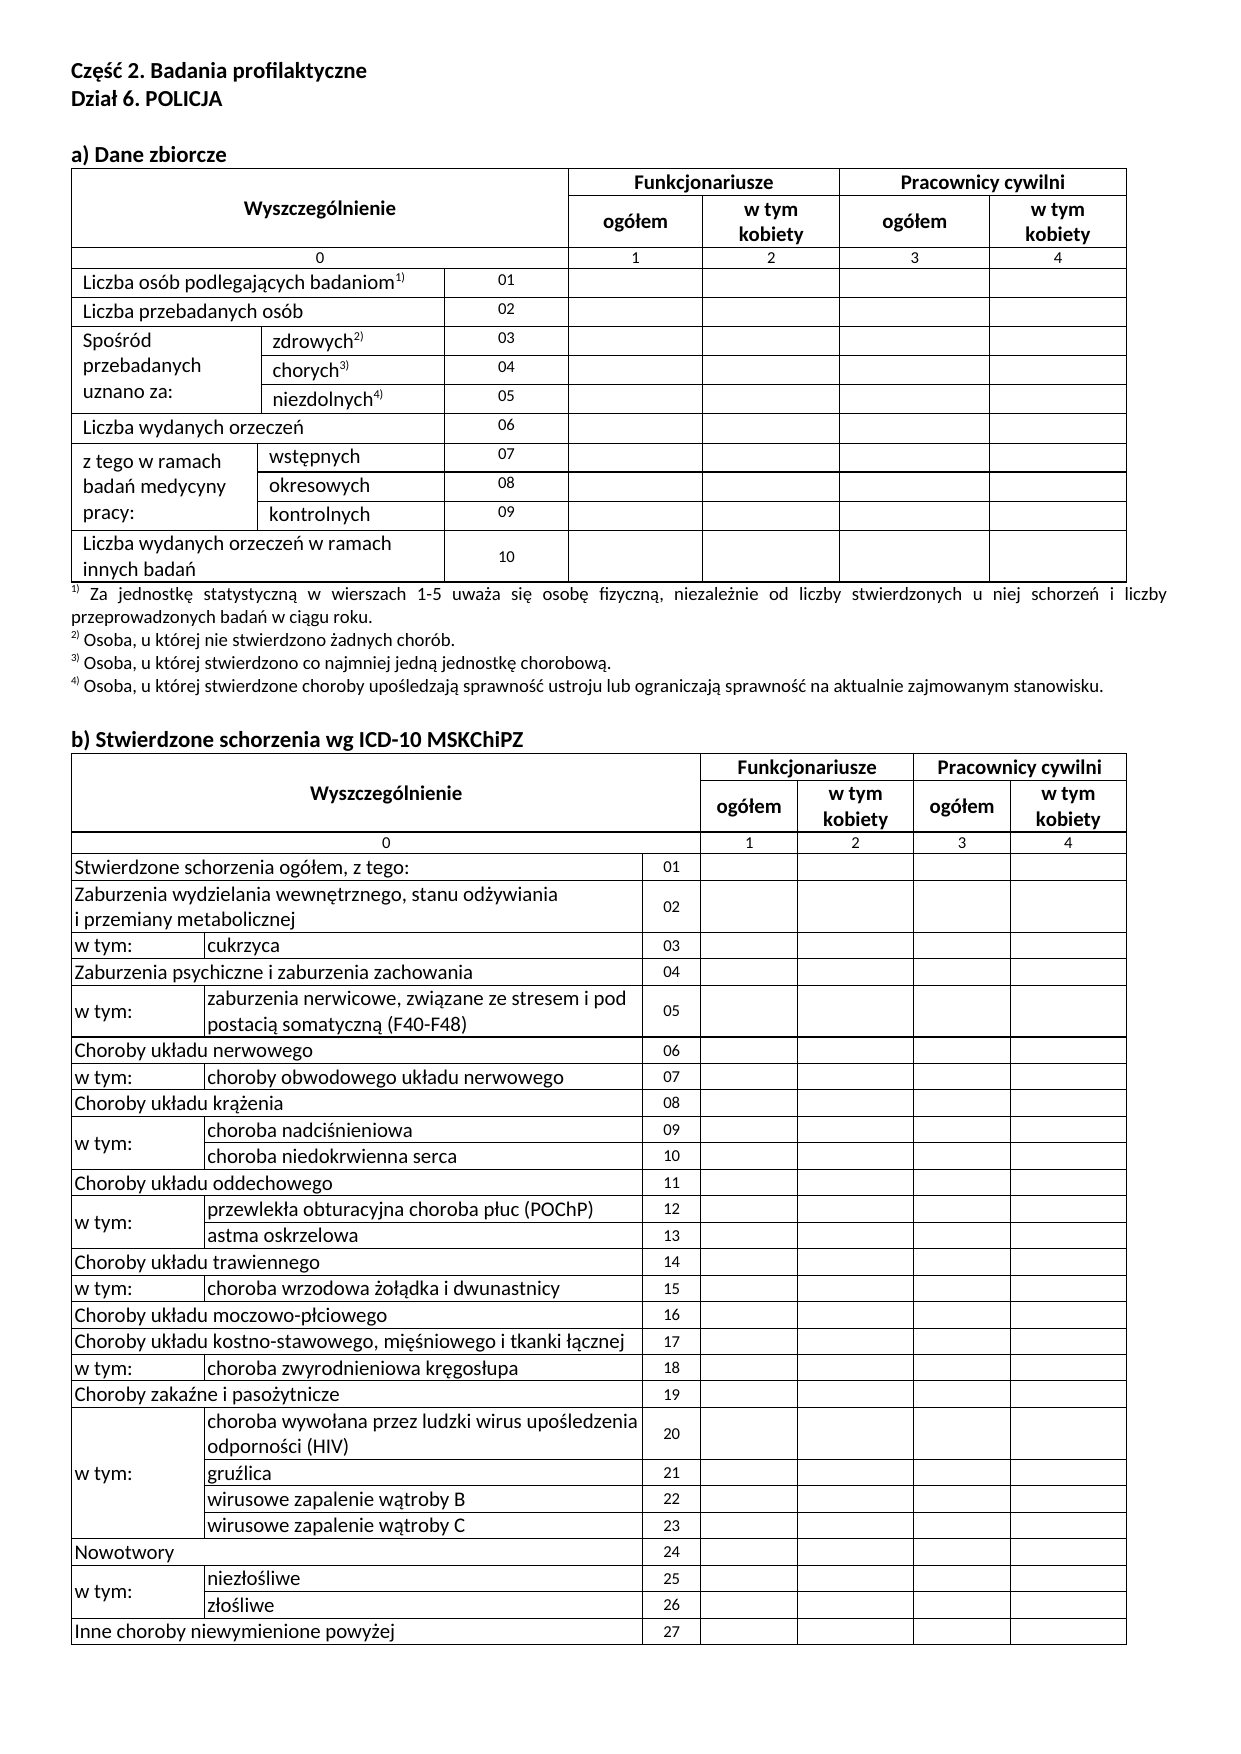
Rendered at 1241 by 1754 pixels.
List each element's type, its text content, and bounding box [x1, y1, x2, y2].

table_header Wyszczególnienie [72, 754, 700, 831]
table_cell 24 [643, 1539, 700, 1564]
table_cell [1011, 933, 1126, 958]
table_cell [569, 327, 702, 355]
table_cell [701, 1355, 797, 1380]
table_cell 1 [569, 248, 702, 268]
table_cell zaburzenia nerwicowe, związane ze stresem i pod postacią somatyczną (F40-F48) [205, 986, 642, 1036]
table_cell [703, 385, 839, 413]
table_cell [914, 1038, 1010, 1063]
table_cell choroba wywołana przez luki wirus upośleenia odporności (HIV) [205, 1408, 642, 1459]
table_cell [1011, 1408, 1126, 1459]
table_cell [701, 1038, 797, 1063]
table_cell [798, 933, 913, 958]
table_cell [569, 414, 702, 442]
table_cell [701, 1249, 797, 1274]
table_cell [914, 1355, 1010, 1380]
table_cell [840, 356, 989, 384]
table_cell gruźlica [205, 1460, 642, 1485]
table_cell [798, 1566, 913, 1591]
table_cell [1011, 1223, 1126, 1248]
table_cell 01 [643, 854, 700, 880]
table_cell [798, 1090, 913, 1116]
table_cell w tym: [72, 1064, 204, 1089]
table_cell [1011, 1566, 1126, 1591]
table_cell Liczba przebadanych osób [72, 298, 444, 326]
text 1) Za jednostkę statystyczną w wierszach 1-5 uważa się osobę fizyczną, niezależnie od liczby stwieronych u niej schorzeń i liczby przeprowaonych badań w ciągu roku. [71, 582, 1169, 628]
table_cell [1011, 1355, 1126, 1380]
table_cell w tym: [72, 1408, 204, 1538]
table_cell [569, 298, 702, 326]
table_cell [703, 531, 839, 581]
table_cell [1011, 1486, 1126, 1512]
table_cell [914, 959, 1010, 984]
table_cell [798, 959, 913, 984]
table_cell Choroby układu kostno-stawowego, mięśniowego i tkanki łącznej [72, 1329, 642, 1354]
table_cell w tym kobiety [990, 196, 1126, 247]
table_cell [914, 1143, 1010, 1169]
table_cell [798, 1329, 913, 1354]
table_cell [1011, 1196, 1126, 1222]
table_cell 14 [643, 1249, 700, 1274]
table_cell choroba wrzodowa żołądka i dwunastnicy [205, 1276, 642, 1301]
table_cell [703, 502, 839, 529]
table_cell [840, 473, 989, 501]
table_cell 23 [643, 1513, 700, 1538]
table_cell [914, 1249, 1010, 1274]
table_cell [990, 385, 1126, 413]
table_cell [701, 1539, 797, 1564]
table_cell [1011, 1249, 1126, 1274]
table_cell 02 [445, 298, 568, 326]
table_cell [914, 1302, 1010, 1327]
table_cell 4 [990, 248, 1126, 268]
table_cell [840, 502, 989, 529]
table_cell [914, 1566, 1010, 1591]
table_cell 26 [643, 1592, 700, 1617]
table_cell 06 [643, 1038, 700, 1063]
table_cell [701, 881, 797, 932]
table_cell 06 [445, 414, 568, 442]
table_cell ogółem [569, 196, 702, 247]
table_cell [569, 531, 702, 581]
table_cell wirusowe zapalenie wątroby C [205, 1513, 642, 1538]
table_cell [1011, 1038, 1126, 1063]
table_cell [1011, 881, 1126, 932]
table_cell Inne choroby niewymienione powyżej [72, 1619, 642, 1644]
table_cell 20 [643, 1408, 700, 1459]
table_cell [798, 1302, 913, 1327]
table_cell z tego w ramach badań medycyny pracy: [72, 444, 257, 529]
table_cell kontrolnych [258, 502, 444, 529]
table_cell [703, 327, 839, 355]
table_cell 04 [445, 356, 568, 384]
table_cell 3 [840, 248, 989, 268]
table_cell [914, 1276, 1010, 1301]
table_cell [1011, 1143, 1126, 1169]
table_cell [990, 414, 1126, 442]
table_cell Nowotwory [72, 1539, 642, 1564]
table_cell [701, 1064, 797, 1089]
table_cell Choroby układu moczowo-płciowego [72, 1302, 642, 1327]
table_header Wyszczególnienie [72, 169, 568, 247]
table_cell [1011, 1090, 1126, 1116]
table_cell [701, 1329, 797, 1354]
table_cell w tym kobiety [1011, 781, 1126, 831]
table_cell [1011, 1381, 1126, 1407]
table_cell [798, 854, 913, 880]
table_cell [1011, 1592, 1126, 1617]
table_cell ogółem [701, 781, 797, 831]
table_cell ogółem [914, 781, 1010, 831]
table_cell [701, 1592, 797, 1617]
table_cell [701, 1276, 797, 1301]
text 2) Osoba, u której nie stwierono żadnych chorób. [71, 628, 1169, 651]
table_cell [798, 1196, 913, 1222]
table_cell [840, 298, 989, 326]
table_cell [914, 1408, 1010, 1459]
table_cell Liczba wydanych orzeczeń w ramach innych badań [72, 531, 444, 581]
table_cell Liczba wydanych orzeczeń [72, 414, 444, 442]
table_cell [701, 1381, 797, 1407]
table_cell 15 [643, 1276, 700, 1301]
table_cell w tym: [72, 986, 204, 1036]
table_cell [701, 1408, 797, 1459]
table_cell Choroby układu nerwowego [72, 1038, 642, 1063]
table_cell okresowych [258, 473, 444, 501]
table_cell astma oskrzelowa [205, 1223, 642, 1248]
table_cell [1011, 1302, 1126, 1327]
table_cell [1011, 1329, 1126, 1354]
table_cell choroby obwodowego układu nerwowego [205, 1064, 642, 1089]
table_cell [701, 1196, 797, 1222]
table_cell [798, 1460, 913, 1485]
table_cell 18 [643, 1355, 700, 1380]
table_cell [914, 1460, 1010, 1485]
table_cell 21 [643, 1460, 700, 1485]
table_cell [703, 298, 839, 326]
table_cell [701, 1143, 797, 1169]
table_cell w tym kobiety [703, 196, 839, 247]
table_cell [914, 1513, 1010, 1538]
table_cell [701, 1090, 797, 1116]
table_cell [798, 1381, 913, 1407]
table_cell [990, 269, 1126, 297]
text Dział 6. POLICJA [71, 84, 1169, 112]
table_cell w tym: [72, 1566, 204, 1617]
table_cell [840, 269, 989, 297]
table_cell [701, 959, 797, 984]
table_cell [798, 1223, 913, 1248]
table_cell [701, 1170, 797, 1195]
table_cell w tym: [72, 1276, 204, 1301]
table_cell [703, 444, 839, 471]
table_cell [990, 473, 1126, 501]
table_cell 27 [643, 1619, 700, 1644]
table_cell [701, 1223, 797, 1248]
table_cell [840, 414, 989, 442]
table_cell [701, 1513, 797, 1538]
table_cell 08 [445, 473, 568, 501]
table_cell 12 [643, 1196, 700, 1222]
table_cell 25 [643, 1566, 700, 1591]
table_cell [914, 1064, 1010, 1089]
table_cell choroba niedokrwienna serca [205, 1143, 642, 1169]
table_cell w tym kobiety [798, 781, 913, 831]
table_cell 0 [72, 248, 568, 268]
table_cell 22 [643, 1486, 700, 1512]
table_cell wstępnych [258, 444, 444, 471]
table_cell 03 [643, 933, 700, 958]
table_cell choroba nadciśnieniowa [205, 1117, 642, 1142]
table_cell [798, 1408, 913, 1459]
table_cell [990, 298, 1126, 326]
table_cell chorych3) [262, 356, 444, 384]
table_cell 07 [445, 444, 568, 471]
table_cell [914, 854, 1010, 880]
table_cell [798, 1486, 913, 1512]
table_cell [798, 986, 913, 1036]
table_cell 09 [643, 1117, 700, 1142]
table_cell choroba zwyrodnieniowa kręgosłupa [205, 1355, 642, 1380]
table_cell [701, 1460, 797, 1485]
table_cell [798, 1143, 913, 1169]
table_cell [798, 1117, 913, 1142]
table_header Funkcjonariusze [701, 754, 913, 779]
table_cell [569, 356, 702, 384]
table_cell [990, 444, 1126, 471]
table_cell Liczba osób podlegających badaniom1) [72, 269, 444, 297]
table_cell [840, 385, 989, 413]
table_cell [990, 531, 1126, 581]
table_cell [1011, 1064, 1126, 1089]
table_cell 07 [643, 1064, 700, 1089]
table_cell [798, 1513, 913, 1538]
table_cell [798, 1038, 913, 1063]
table_cell [914, 1090, 1010, 1116]
table_cell 05 [445, 385, 568, 413]
text Część 2. Badania profilaktyczne [71, 56, 1169, 84]
table_cell Choroby zakaźne i pasożytnicze [72, 1381, 642, 1407]
table_cell [1011, 1460, 1126, 1485]
table_cell [840, 327, 989, 355]
table_cell 17 [643, 1329, 700, 1354]
table_cell [569, 444, 702, 471]
table_cell ogółem [840, 196, 989, 247]
text a) Dane zbiorcze [71, 140, 1169, 168]
table_cell [701, 933, 797, 958]
table_cell 13 [643, 1223, 700, 1248]
table_cell [914, 1486, 1010, 1512]
table_cell [703, 269, 839, 297]
table_cell [798, 1592, 913, 1617]
table_cell 11 [643, 1170, 700, 1195]
table_cell [798, 1355, 913, 1380]
table_cell [840, 444, 989, 471]
table_cell [701, 1117, 797, 1142]
table_cell [1011, 1539, 1126, 1564]
table_cell [798, 1619, 913, 1644]
table_cell [1011, 1276, 1126, 1301]
table_cell 03 [445, 327, 568, 355]
table_cell 19 [643, 1381, 700, 1407]
table_cell [914, 1381, 1010, 1407]
table_header Pracownicy cywilni [914, 754, 1126, 779]
table_header Funkcjonariusze [569, 169, 839, 195]
text b) Stwierone schorzenia wg ICD-10 MSKChiPZ [71, 725, 1169, 753]
table_cell [798, 1249, 913, 1274]
table_cell niezdolnych4) [262, 385, 444, 413]
table_cell 10 [643, 1143, 700, 1169]
table_cell [914, 1223, 1010, 1248]
table_cell 09 [445, 502, 568, 529]
table_cell [914, 1539, 1010, 1564]
table_cell 10 [445, 531, 568, 581]
table_cell 2 [703, 248, 839, 268]
table_cell Stwierone schorzenia ogółem, z tego: [72, 854, 642, 880]
text 3) Osoba, u której stwierono co najmniej jedną jednostkę chorobową. [71, 651, 1169, 674]
table_cell [914, 1196, 1010, 1222]
table_cell Zaburzenia psychiczne i zaburzenia zachowania [72, 959, 642, 984]
table_cell [569, 385, 702, 413]
table_cell [701, 854, 797, 880]
table_cell [1011, 1619, 1126, 1644]
table_cell [798, 881, 913, 932]
text 4) Osoba, u której stwierone choroby upośleają sprawność ustroju lub ograniczają sprawność na aktualnie zajmowanym stanowisku. [71, 674, 1169, 697]
table_cell przewlekła obturacyjna choroba płuc (POChP) [205, 1196, 642, 1222]
table_cell 02 [643, 881, 700, 932]
table_cell [798, 1064, 913, 1089]
table_cell 08 [643, 1090, 700, 1116]
table_cell [798, 1276, 913, 1301]
table_cell [914, 986, 1010, 1036]
table_cell [569, 473, 702, 501]
table_cell [701, 1302, 797, 1327]
table_cell [701, 986, 797, 1036]
table_cell zdrowych2) [262, 327, 444, 355]
table_cell [701, 1486, 797, 1512]
table_cell [840, 531, 989, 581]
table_cell 01 [445, 269, 568, 297]
table_cell [1011, 959, 1126, 984]
table_cell Zaburzenia wyielania wewnętrznego, stanu odżywiania i przemiany metabolicznej [72, 881, 642, 932]
table_header Pracownicy cywilni [840, 169, 1126, 195]
table_cell złośliwe [205, 1592, 642, 1617]
table_cell [990, 502, 1126, 529]
table_cell 16 [643, 1302, 700, 1327]
table_cell cukrzyca [205, 933, 642, 958]
table_cell [914, 1329, 1010, 1354]
table_cell [1011, 1170, 1126, 1195]
table_cell [1011, 1117, 1126, 1142]
table_cell Choroby układu oddechowego [72, 1170, 642, 1195]
table_cell [1011, 854, 1126, 880]
table_cell w tym: [72, 1117, 204, 1169]
table_cell w tym: [72, 1355, 204, 1380]
table_cell 4 [1011, 833, 1126, 853]
table_cell [703, 356, 839, 384]
table_cell Spośród przebadanych uznano za: [72, 327, 261, 413]
table_cell [569, 502, 702, 529]
table_cell [701, 1566, 797, 1591]
table_cell [703, 414, 839, 442]
table_cell 2 [798, 833, 913, 853]
table_cell [1011, 1513, 1126, 1538]
table_cell 0 [72, 833, 700, 853]
table_cell [798, 1539, 913, 1564]
table_cell 1 [701, 833, 797, 853]
table_cell w tym: [72, 1196, 204, 1248]
table_cell niezłośliwe [205, 1566, 642, 1591]
table_cell 04 [643, 959, 700, 984]
table_cell 3 [914, 833, 1010, 853]
table_cell [1011, 986, 1126, 1036]
table_cell Choroby układu krążenia [72, 1090, 642, 1116]
table_cell [990, 327, 1126, 355]
table_cell wirusowe zapalenie wątroby B [205, 1486, 642, 1512]
table_cell 05 [643, 986, 700, 1036]
table_cell [703, 473, 839, 501]
table_cell [914, 1592, 1010, 1617]
table_cell [914, 933, 1010, 958]
table_cell Choroby układu trawiennego [72, 1249, 642, 1274]
table_cell [701, 1619, 797, 1644]
table_cell w tym: [72, 933, 204, 958]
table_cell [914, 881, 1010, 932]
table_cell [914, 1170, 1010, 1195]
table_cell [990, 356, 1126, 384]
table_cell [798, 1170, 913, 1195]
table_cell [569, 269, 702, 297]
table_cell [914, 1117, 1010, 1142]
table_cell [914, 1619, 1010, 1644]
